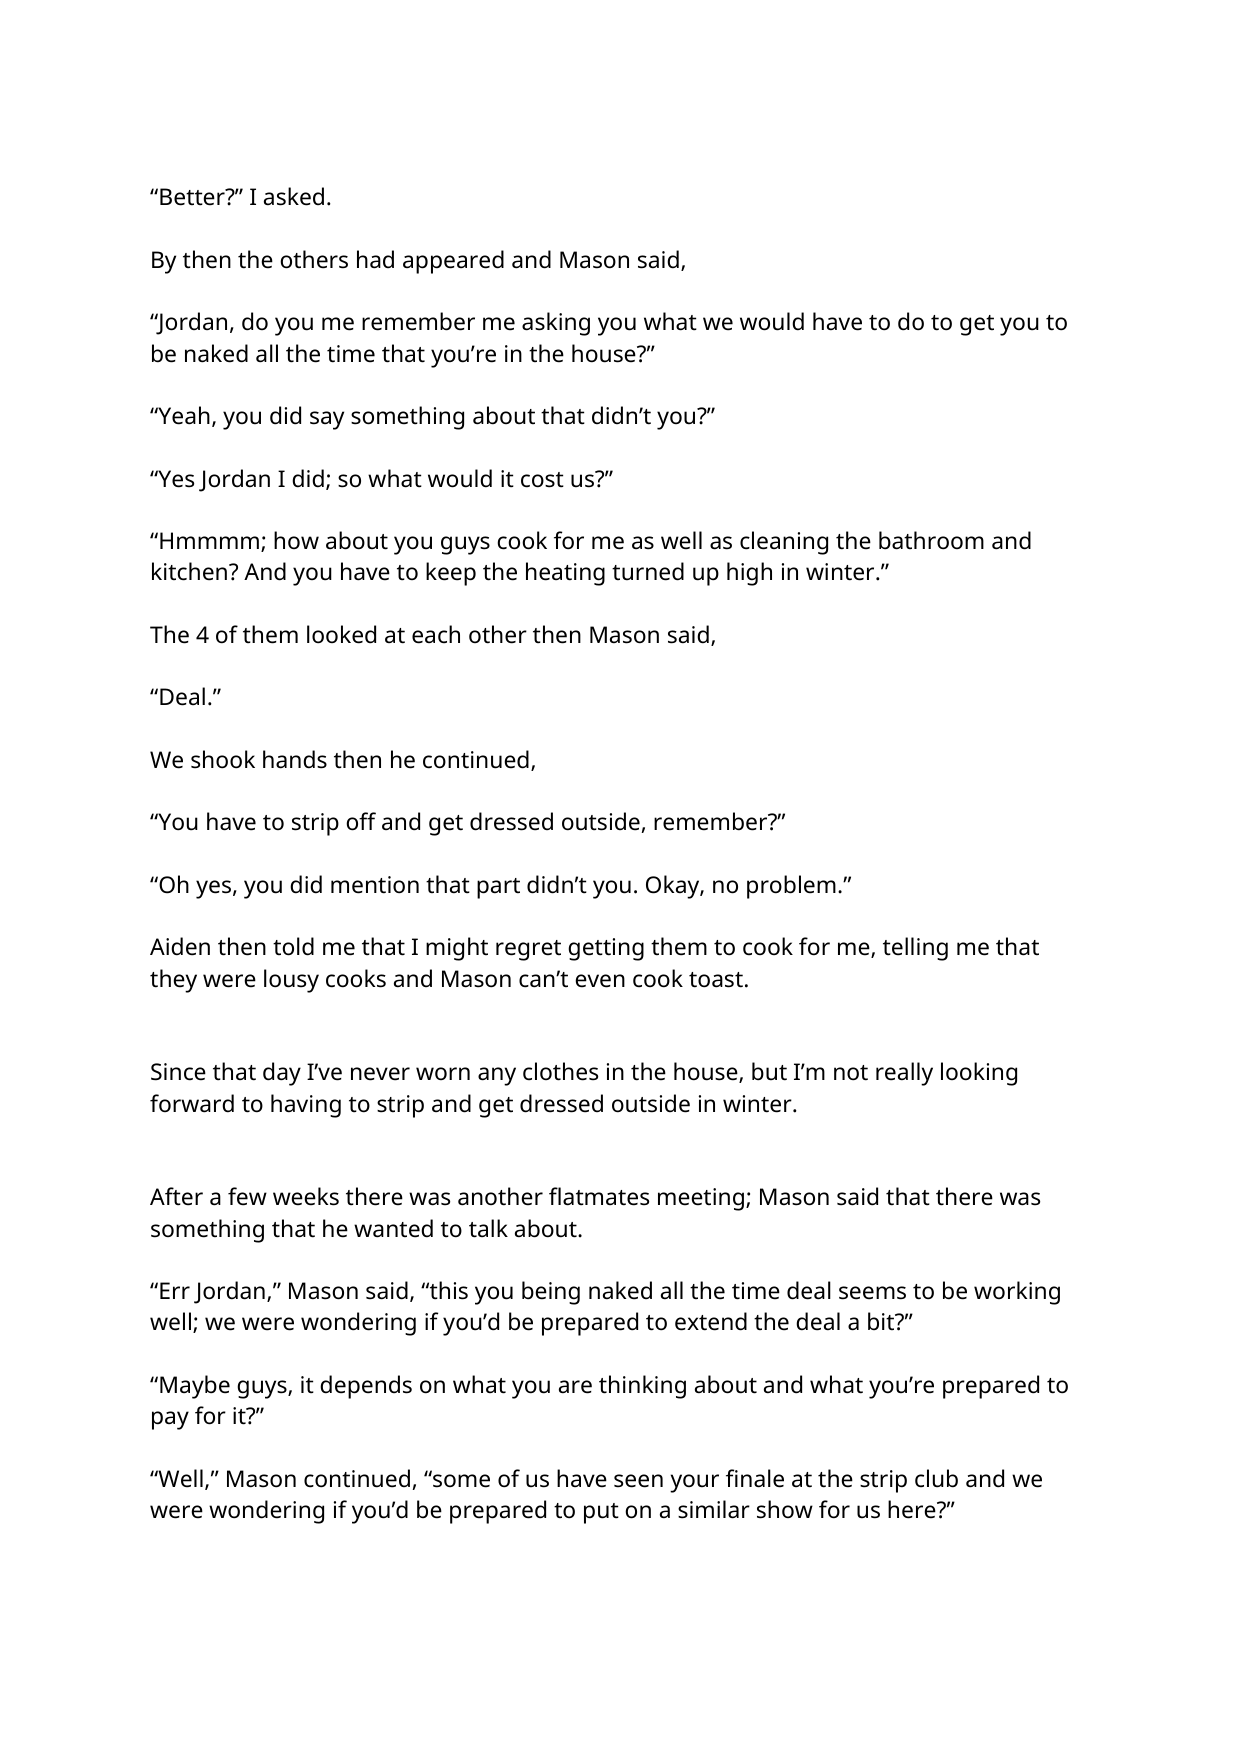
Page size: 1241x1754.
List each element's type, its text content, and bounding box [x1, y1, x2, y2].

text “Jordan, do you me remember me asking you what we would have to do to get you to be naked all the time that you’re in the house?” [150, 306, 1090, 369]
text “Better?” I asked. [150, 181, 1090, 212]
text By then the others had appeared and Mason said, [150, 244, 1090, 275]
text “You have to strip off and get dressed outside, remember?” [150, 806, 1090, 837]
text After a few weeks there was another flatmates meeting; Mason said that there was something that he wanted to talk about. [150, 1181, 1090, 1244]
text We shook hands then he continued, [150, 744, 1090, 775]
text Since that day I’ve never worn any clothes in the house, but I’m not really looking forward to having to strip and get dressed outside in winter. [150, 1056, 1090, 1119]
text “Yes Jordan I did; so what would it cost us?” [150, 462, 1090, 494]
text “Oh yes, you did mention that part didn’t you. Okay, no problem.” [150, 869, 1090, 900]
text “Err Jordan,” Mason said, “this you being naked all the time deal seems to be working well; we were wondering if you’d be prepared to extend the deal a bit?” [150, 1275, 1090, 1337]
text “Deal.” [150, 681, 1090, 712]
text “Hmmmm; how about you guys cook for me as well as cleaning the bathroom and kitchen? And you have to keep the heating turned up high in winter.” [150, 525, 1090, 587]
text “Yeah, you did say something about that didn’t you?” [150, 400, 1090, 431]
text “Maybe guys, it depends on what you are thinking about and what you’re prepared to pay for it?” [150, 1369, 1090, 1431]
text “Well,” Mason continued, “some of us have seen your finale at the strip club and we were wondering if you’d be prepared to put on a similar show for us here?” [150, 1462, 1090, 1525]
text The 4 of them looked at each other then Mason said, [150, 619, 1090, 650]
text Aiden then told me that I might regret getting them to cook for me, telling me that they were lousy cooks and Mason can’t even cook toast. [150, 931, 1090, 994]
